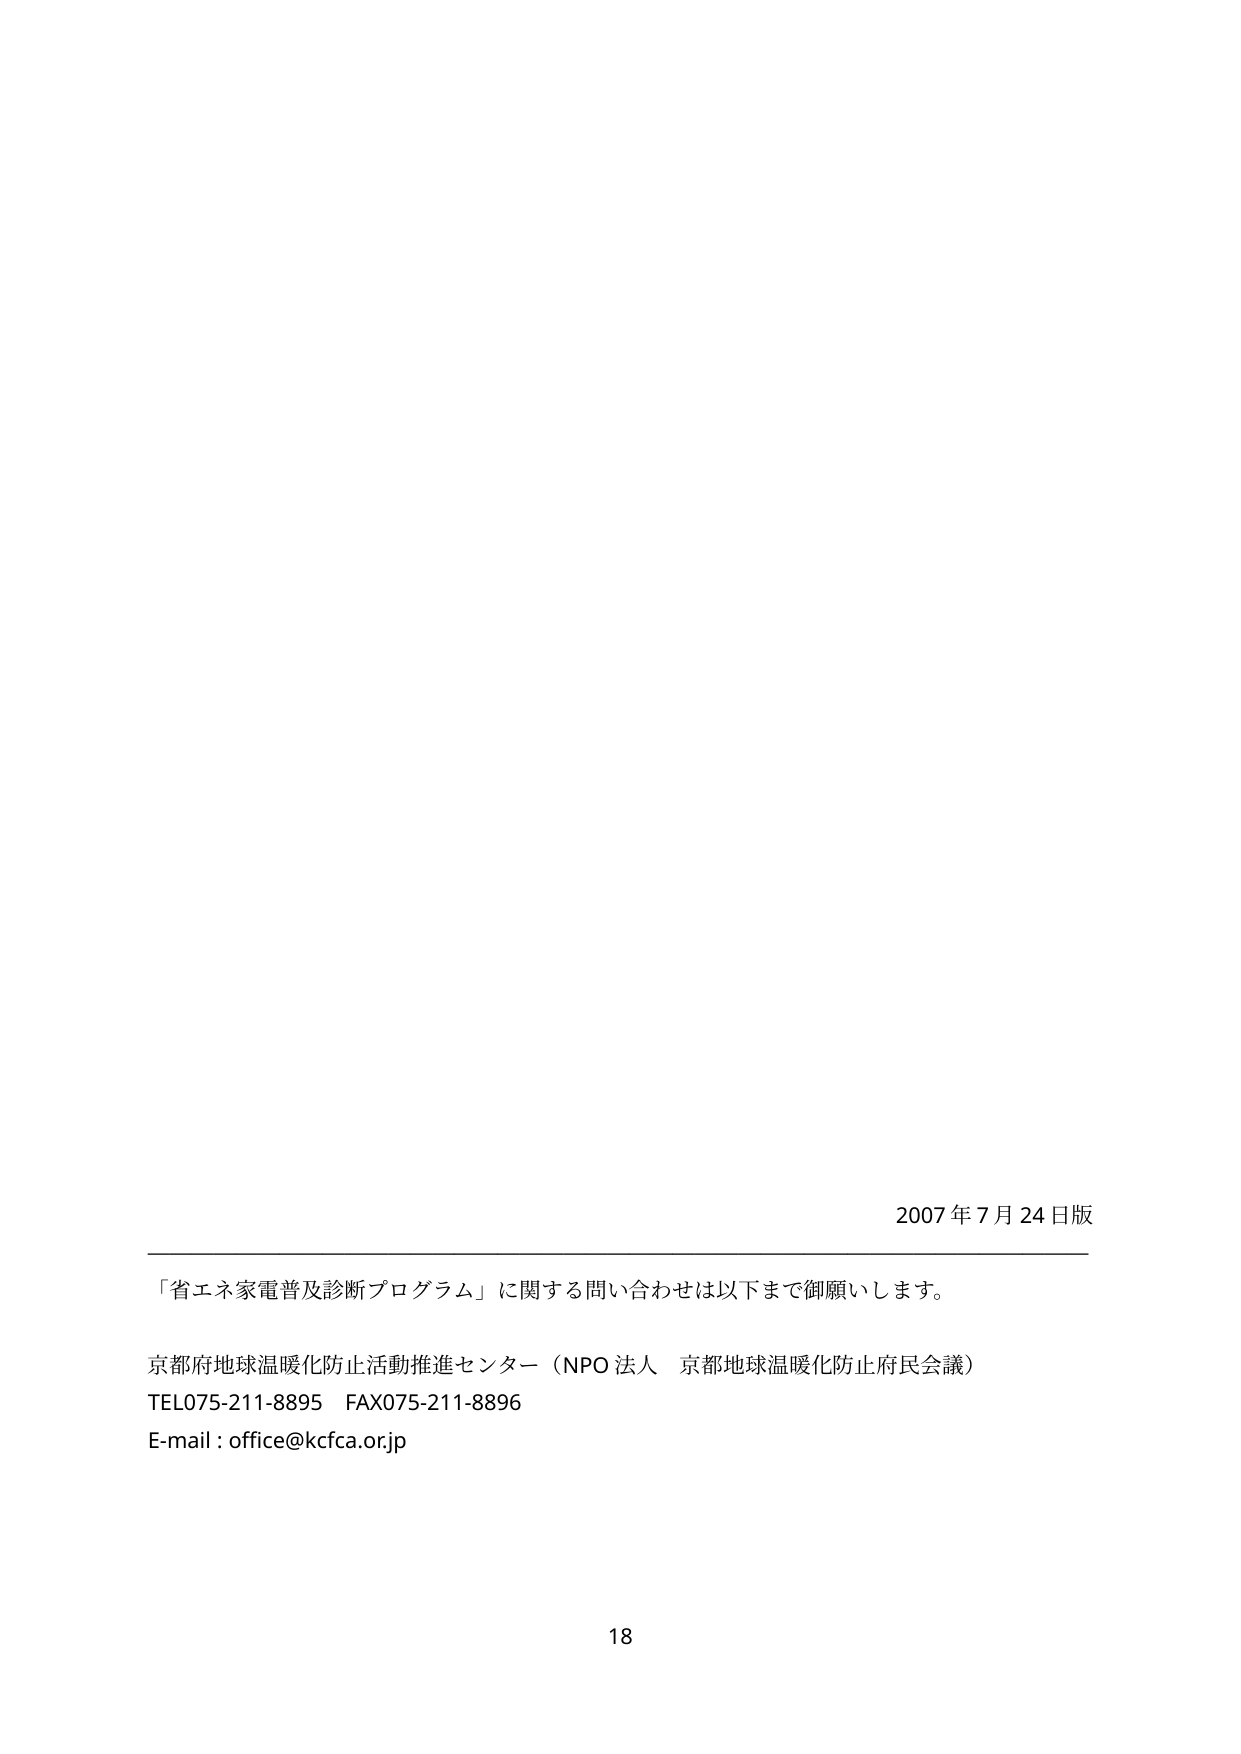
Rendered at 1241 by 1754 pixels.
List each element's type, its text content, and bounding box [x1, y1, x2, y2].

text ――――――――――――――――――――――――――――――――――――――――――― [148, 1233, 1092, 1271]
text E-mail : office@kcfca.or.jp [148, 1421, 1092, 1458]
text 「省エネ家電普及診断プログラム」に関する問い合わせは以下まで御願いします。 [148, 1271, 1092, 1308]
text 2007年7月24日版 [148, 1196, 1092, 1233]
text TEL075-211-8895 FAX075-211-8896 [148, 1383, 1092, 1421]
text 京都府地球温暖化防止活動推進センター（NPO法人 京都地球温暖化防止府民会議） [148, 1346, 1092, 1383]
